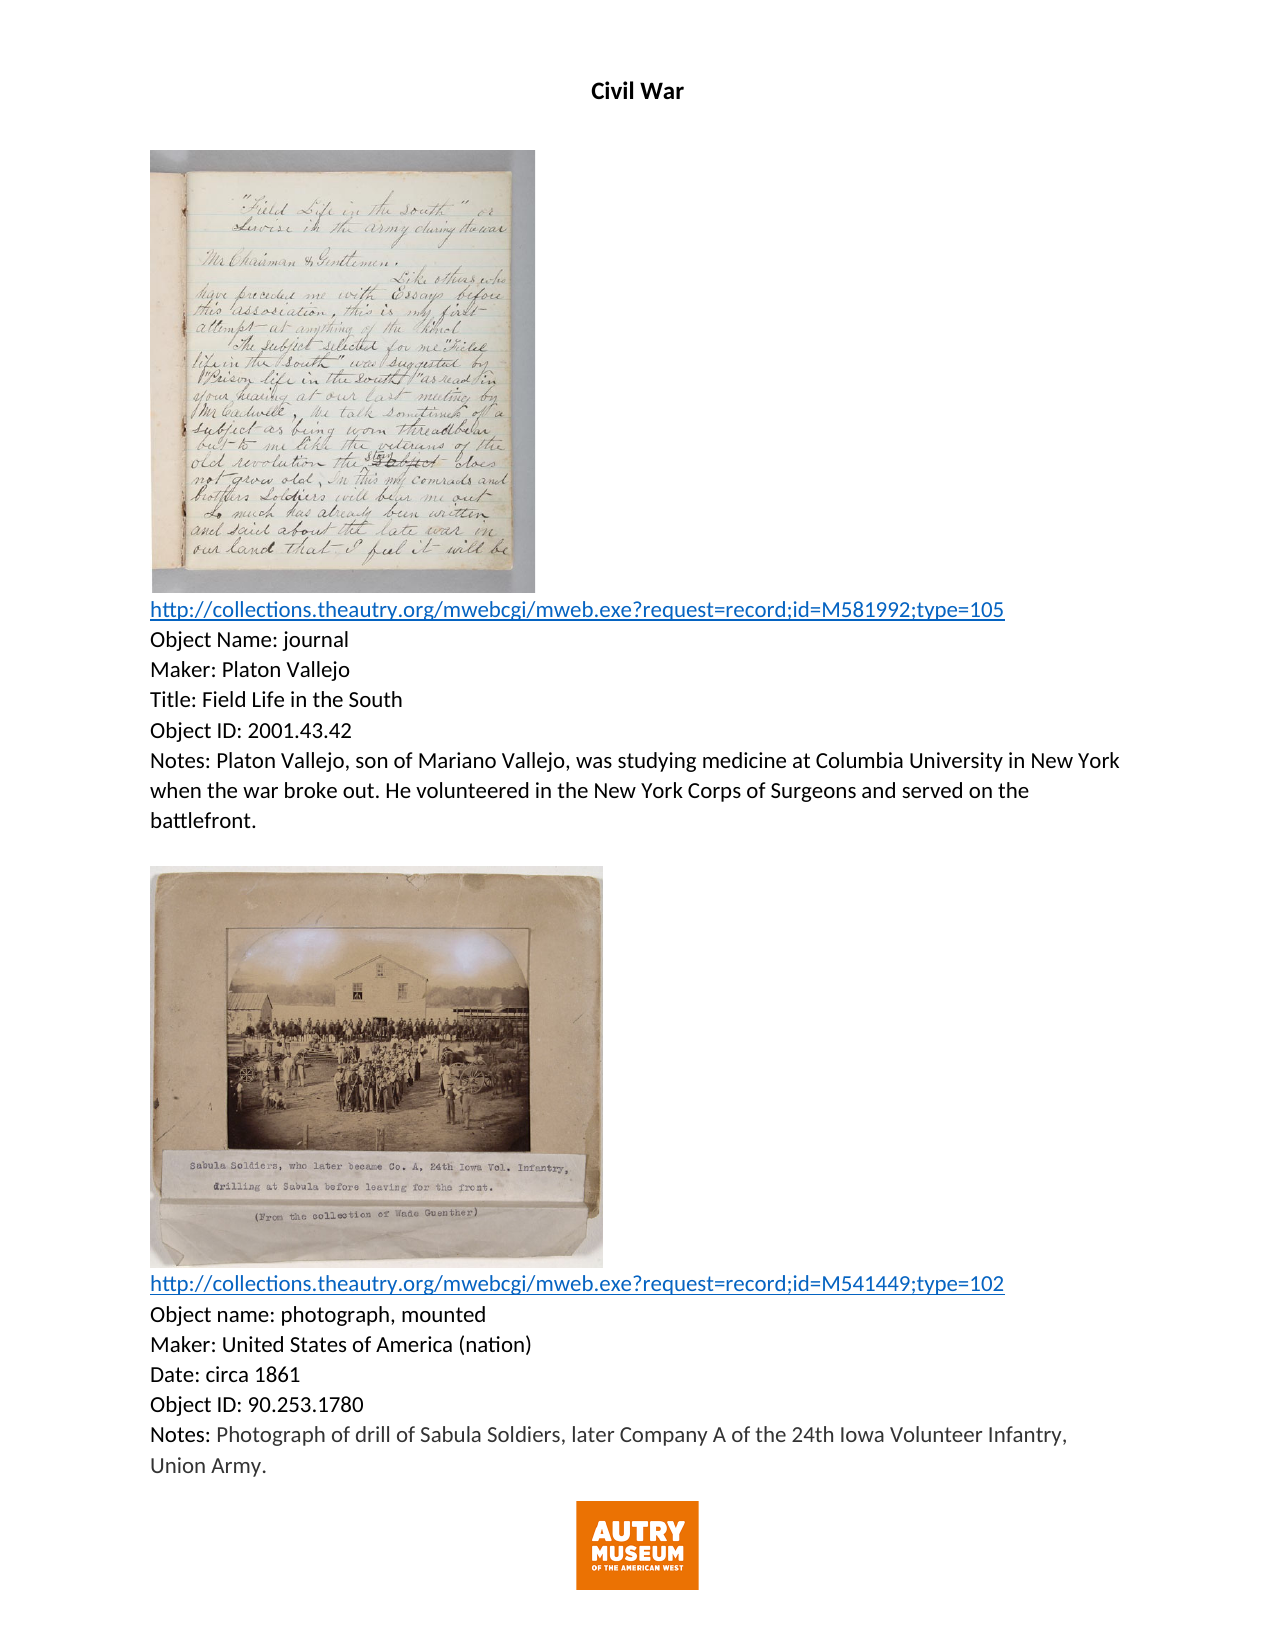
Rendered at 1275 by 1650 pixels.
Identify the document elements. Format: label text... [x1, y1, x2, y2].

text Maker: Platon Vallejo [150, 655, 1125, 683]
text Notes: Platon Vallejo, son of Mariano Vallejo, was studying medicine at Columbia University in New York when the war broke out. He volunteered in the New York Corps of Surgeons and served on the battlefront. [150, 746, 1125, 834]
picture [150, 150, 536, 593]
picture [576, 1501, 699, 1590]
text Title: Field Life in the South [150, 686, 1125, 713]
text Object ID: 2001.43.42 [150, 716, 1125, 744]
text http://collections.theautry.org/mwebcgi/mweb.exe?request=record;id=M581992;type=105 [150, 595, 1125, 623]
text Object Name: journal [150, 625, 1125, 653]
picture [150, 866, 603, 1268]
